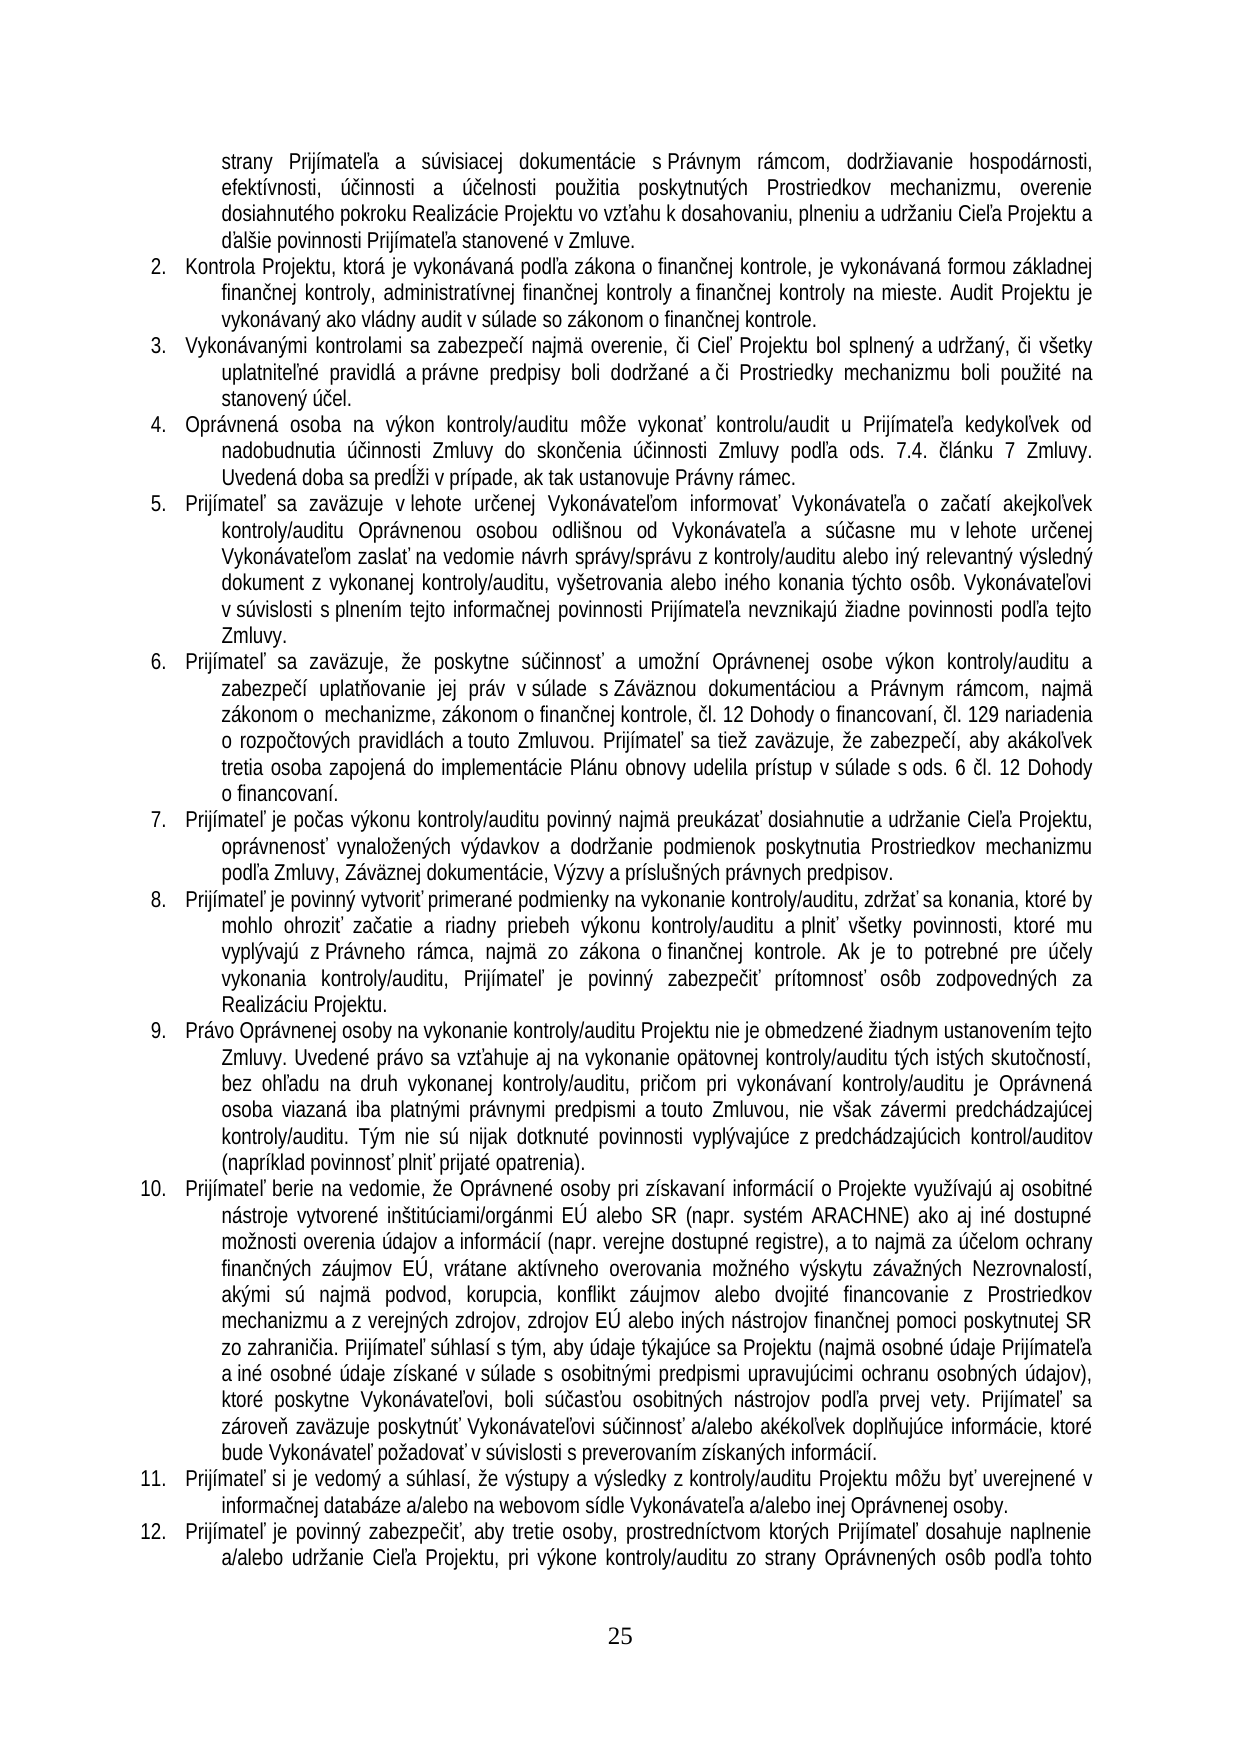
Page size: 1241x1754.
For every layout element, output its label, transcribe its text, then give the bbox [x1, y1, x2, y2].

list Vykonávanými kontrolami sa zabezpečí najmä overenie, či Cieľ Projektu bol splnený a udržaný, či všetky uplatniteľné pravidlá a právne predpisy boli dodržané a či Prostriedky mechanizmu boli použité na stanovený účel. [166, 332, 1093, 411]
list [166, 148, 1093, 253]
list Prijímateľ berie na vedomie, že Oprávnené osoby pri získavaní informácií o Projekte využívajú aj osobitné nástroje vytvorené inštitúciami/orgánmi EÚ alebo SR (napr. systém ARACHNE) ako aj iné dostupné možnosti overenia údajov a informácií (napr. verejne dostupné registre), a to najmä za účelom ochrany finančných záujmov EÚ, vrátane aktívneho overovania možného výskytu závažných Nezrovnalostí, akými sú najmä podvod, korupcia, konflikt záujmov alebo dvojité financovanie z Prostriedkov mechanizmu a z verejných zdrojov, zdrojov EÚ alebo iných nástrojov finančnej pomoci poskytnutej SR zo zahraničia. Prijímateľ súhlasí s tým, aby údaje týkajúce sa Projektu (najmä osobné údaje Prijímateľa a iné osobné údaje získané v súlade s osobitnými predpismi upravujúcimi ochranu osobných údajov), ktoré poskytne Vykonávateľovi, boli súčasťou osobitných nástrojov podľa prvej vety. Prijímateľ sa zároveň zaväzuje poskytnúť Vykonávateľovi súčinnosť a/alebo akékoľvek doplňujúce informácie, ktoré bude Vykonávateľ požadovať v súvislosti s preverovaním získaných informácií. [166, 1175, 1093, 1465]
list Oprávnená osoba na výkon kontroly/auditu môže vykonať kontrolu/audit u Prijímateľa kedykoľvek od nadobudnutia účinnosti Zmluvy do skončenia účinnosti Zmluvy podľa ods. 7.4. článku 7 Zmluvy. Uvedená doba sa predĺži v prípade, ak tak ustanovuje Právny rámec. [166, 411, 1093, 490]
list Právo Oprávnenej osoby na vykonanie kontroly/auditu Projektu nie je obmedzené žiadnym ustanovením tejto Zmluvy. Uvedené právo sa vzťahuje aj na vykonanie opätovnej kontroly/auditu tých istých skutočností, bez ohľadu na druh vykonanej kontroly/auditu, pričom pri vykonávaní kontroly/auditu je Oprávnená osoba viazaná iba platnými právnymi predpismi a touto Zmluvou, nie však závermi predchádzajúcej kontroly/auditu. Tým nie sú nijak dotknuté povinnosti vyplývajúce z predchádzajúcich kontrol/auditov (napríklad povinnosť plniť prijaté opatrenia). [166, 1017, 1093, 1175]
list Prijímateľ si je vedomý a súhlasí, že výstupy a výsledky z kontroly/auditu Projektu môžu byť uverejnené v informačnej databáze a/alebo na webovom sídle Vykonávateľa a/alebo inej Oprávnenej osoby. [166, 1465, 1093, 1518]
list Prijímateľ sa zaväzuje v lehote určenej Vykonávateľom informovať Vykonávateľa o začatí akejkoľvek kontroly/auditu Oprávnenou osobou odlišnou od Vykonávateľa a súčasne mu v lehote určenej Vykonávateľom zaslať na vedomie návrh správy/správu z kontroly/auditu alebo iný relevantný výsledný dokument z vykonanej kontroly/auditu, vyšetrovania alebo iného konania týchto osôb. Vykonávateľovi v súvislosti s plnením tejto informačnej povinnosti Prijímateľa nevznikajú žiadne povinnosti podľa tejto Zmluvy. [166, 490, 1093, 648]
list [166, 1518, 1093, 1571]
list Kontrola Projektu, ktorá je vykonávaná podľa zákona o finančnej kontrole, je vykonávaná formou základnej finančnej kontroly, administratívnej finančnej kontroly a finančnej kontroly na mieste. Audit Projektu je vykonávaný ako vládny audit v súlade so zákonom o finančnej kontrole. [166, 253, 1093, 332]
list Prijímateľ sa zaväzuje, že poskytne súčinnosť a umožní Oprávnenej osobe výkon kontroly/auditu a zabezpečí uplatňovanie jej práv v súlade s Záväznou dokumentáciou a Právnym rámcom, najmä zákonom o mechanizme, zákonom o finančnej kontrole, čl. 12 Dohody o financovaní, čl. 129 nariadenia o rozpočtových pravidlách a touto Zmluvou. Prijímateľ sa tiež zaväzuje, že zabezpečí, aby akákoľvek tretia osoba zapojená do implementácie Plánu obnovy udelila prístup v súlade s ods. 6 čl. 12 Dohody o financovaní. [166, 648, 1093, 806]
list Prijímateľ je počas výkonu kontroly/auditu povinný najmä preukázať dosiahnutie a udržanie Cieľa Projektu, oprávnenosť vynaložených výdavkov a dodržanie podmienok poskytnutia Prostriedkov mechanizmu podľa Zmluvy, Záväznej dokumentácie, Výzvy a príslušných právnych predpisov. [166, 806, 1093, 886]
list Prijímateľ je povinný vytvoriť primerané podmienky na vykonanie kontroly/auditu, zdržať sa konania, ktoré by mohlo ohroziť začatie a riadny priebeh výkonu kontroly/auditu a plniť všetky povinnosti, ktoré mu vyplývajú z Právneho rámca, najmä zo zákona o finančnej kontrole. Ak je to potrebné pre účely vykonania kontroly/auditu, Prijímateľ je povinný zabezpečiť prítomnosť osôb zodpovedných za Realizáciu Projektu. [166, 886, 1093, 1017]
